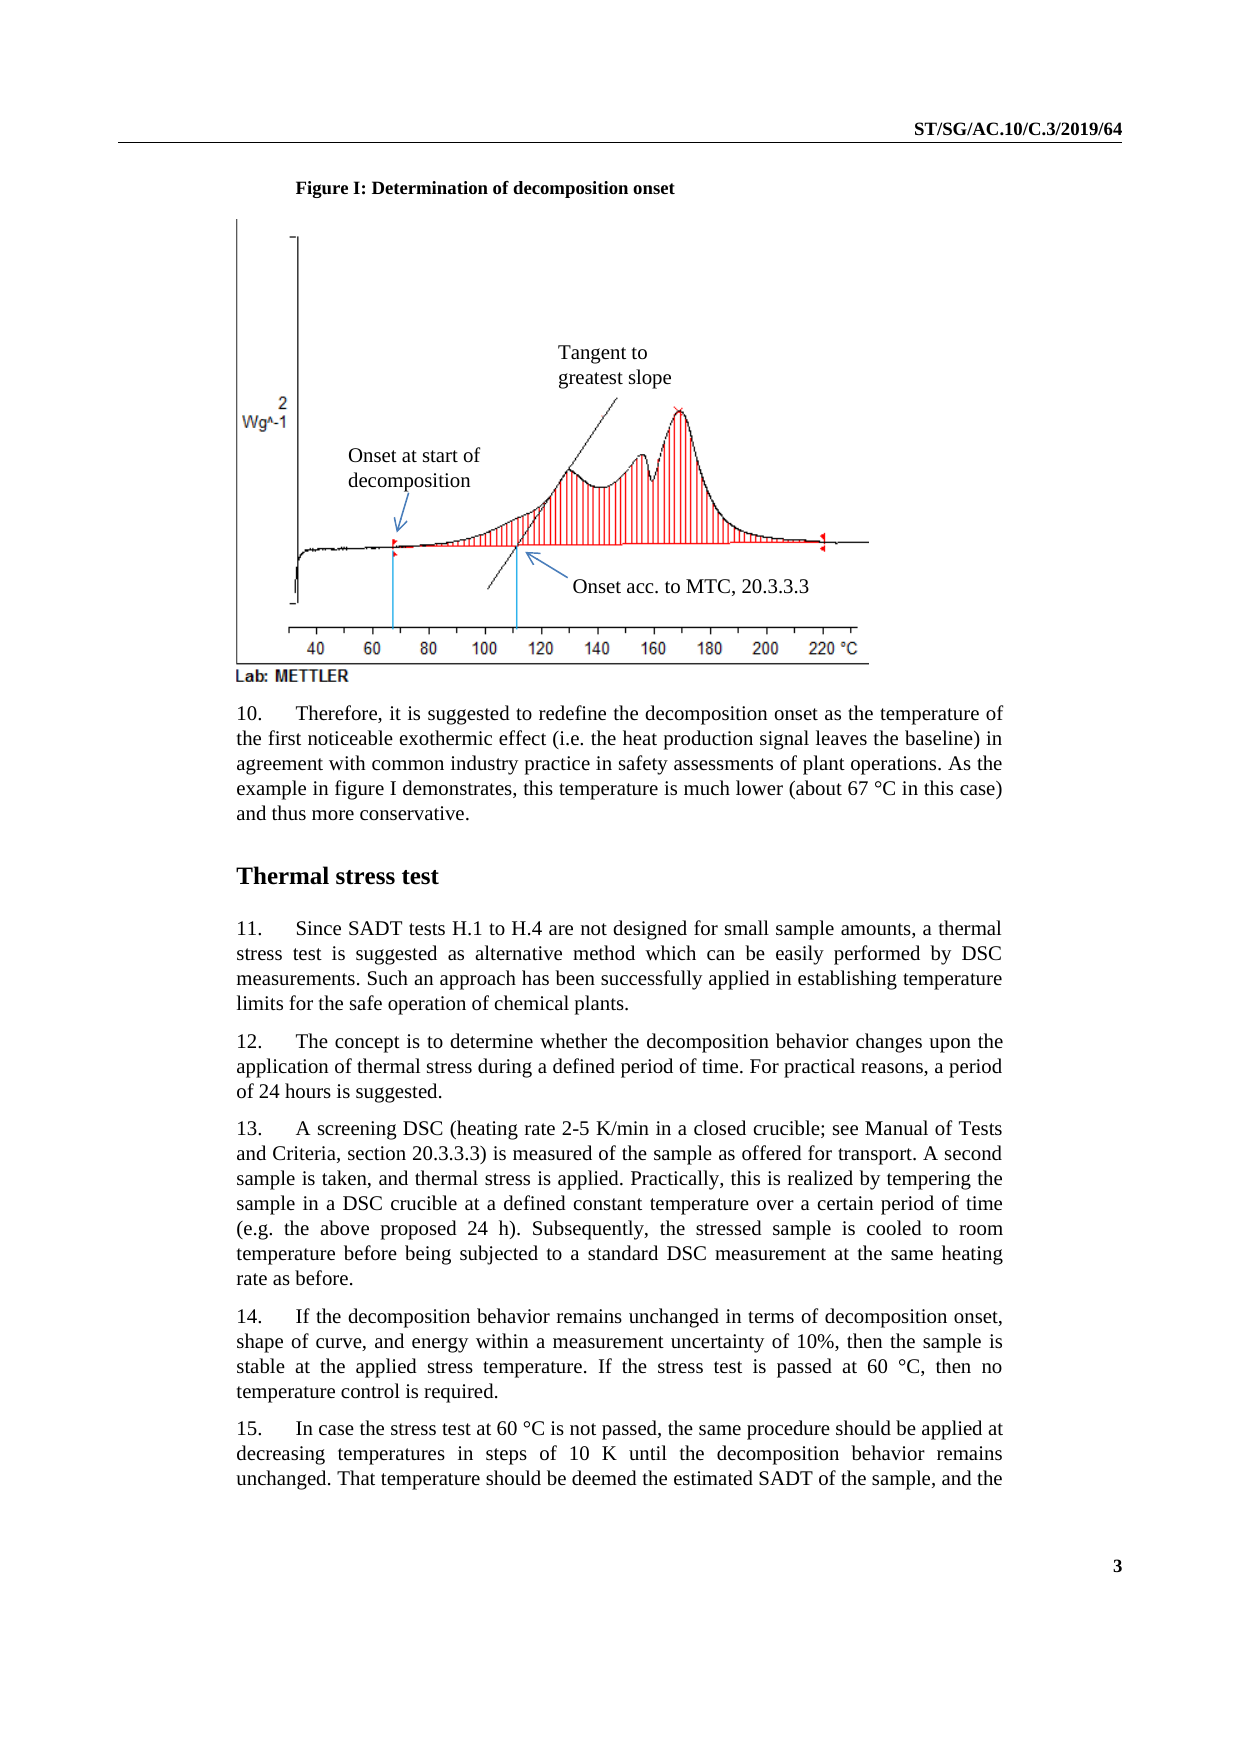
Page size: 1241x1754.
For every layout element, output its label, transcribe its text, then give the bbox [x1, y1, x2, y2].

picture [236, 219, 869, 687]
list Since SADT tests H.1 to H.4 are not designed for small sample amounts, a thermal stress test is suggested as alternative method which can be easily performed by DSC measurements. Such an approach has been successfully applied in establishing temperature limits for the safe operation of chemical plants. [236, 915, 1004, 1015]
list Therefore, it is suggested to redefine the decomposition onset as the temperature of the first noticeable exothermic effect (i.e. the heat production signal leaves the baseline) in agreement with common industry practice in safety assessments of plant operations. As the example in figure I demonstrates, this temperature is much lower (about 67 °C in this case) and thus more conservative. [236, 699, 1004, 824]
list The concept is to determine whether the decomposition behavior changes upon the application of thermal stress during a defined period of time. For practical reasons, a period of 24 hours is suggested. [236, 1028, 1004, 1103]
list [236, 1415, 1004, 1490]
list If the decomposition behavior remains unchanged in terms of decomposition onset, shape of curve, and energy within a measurement uncertainty of 10%, then the sample is stable at the applied stress temperature. If the stress test is passed at 60 °C, then no temperature control is required. [236, 1303, 1004, 1403]
list A screening DSC (heating rate 2-5 K/min in a closed crucible; see Manual of Tests and Criteria, section 20.3.3.3) is measured of the sample as offered for transport. A second sample is taken, and thermal stress is applied. Practically, this is realized by tempering the sample in a DSC crucible at a defined constant temperature over a certain period of time (e.g. the above proposed 24 h). Subsequently, the stressed sample is cooled to room temperature before being subjected to a standard DSC measurement at the same heating rate as before. [236, 1115, 1004, 1290]
text Figure I: Determination of decomposition onset [118, 177, 1122, 199]
text Thermal stress test [118, 862, 1004, 890]
